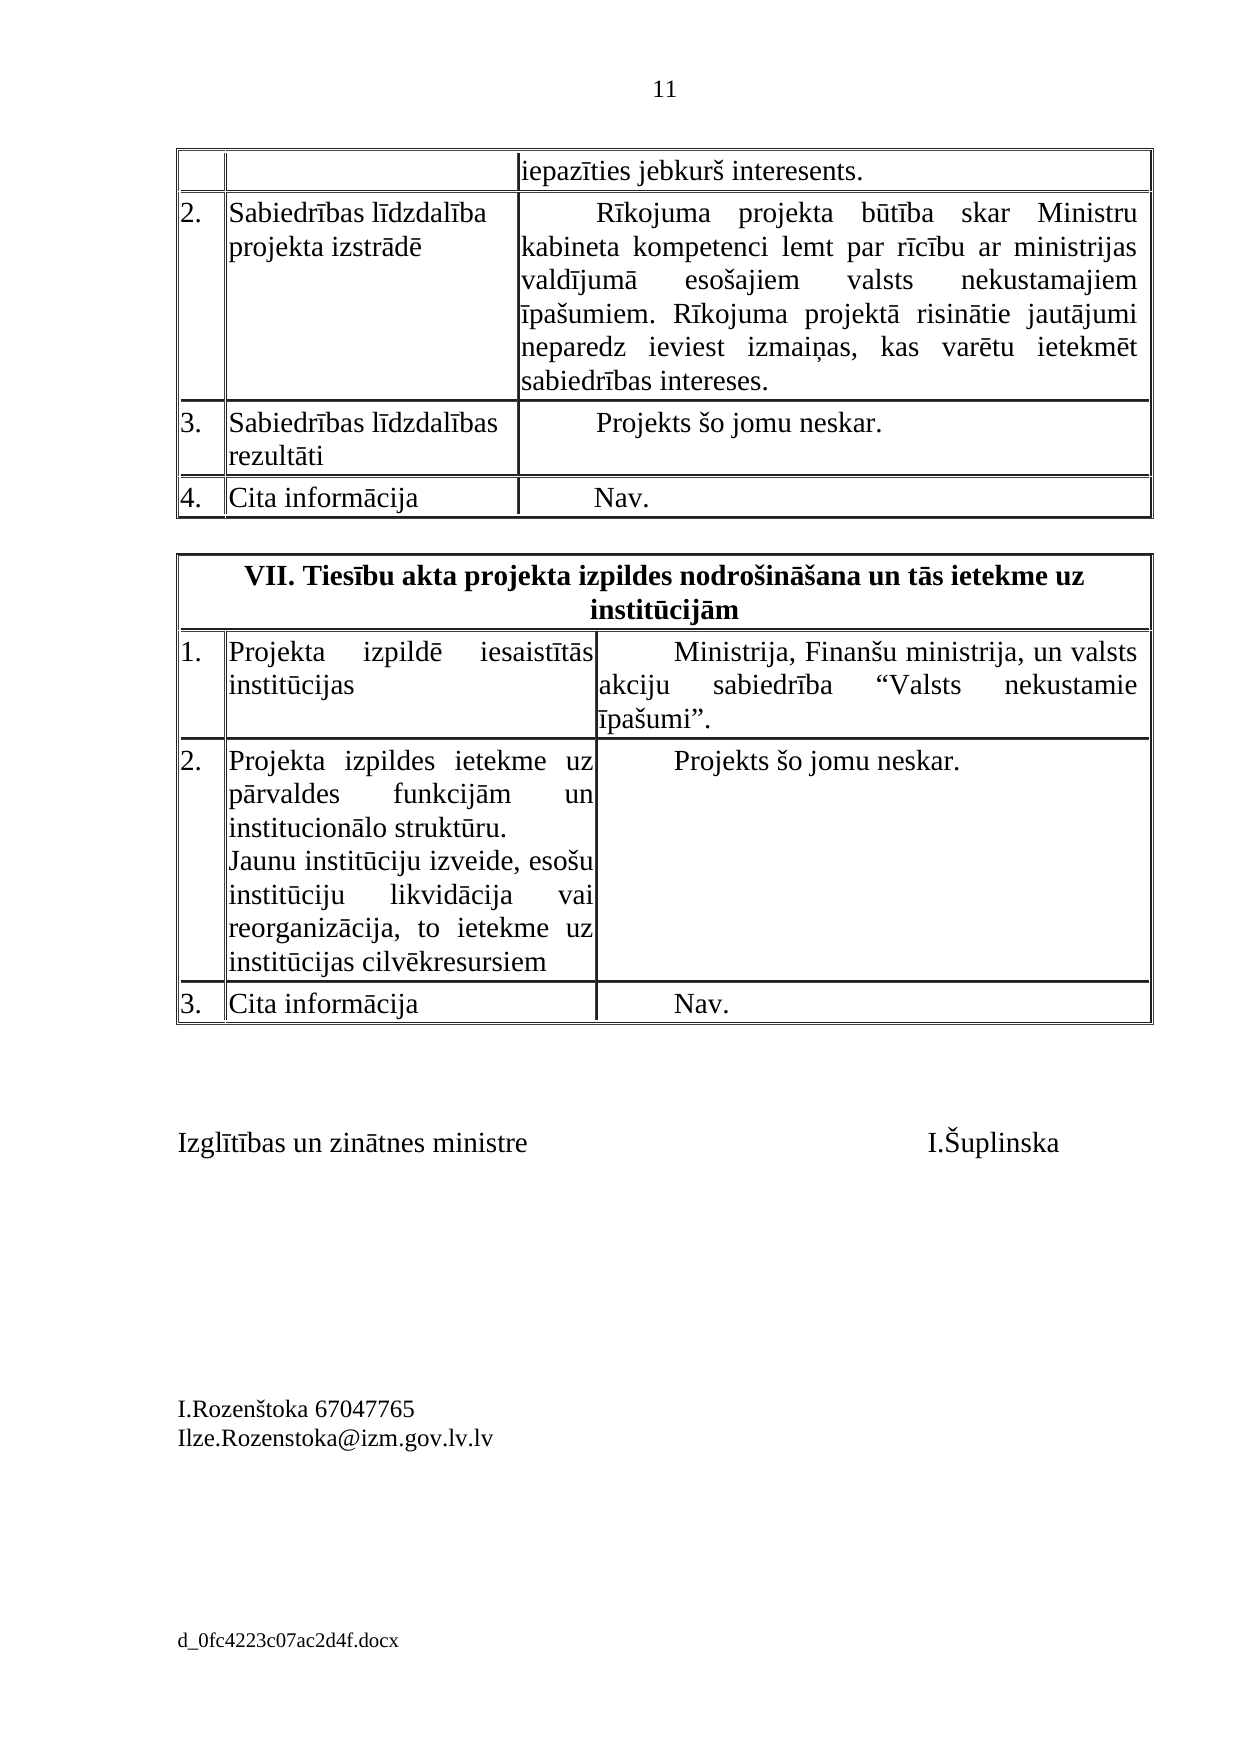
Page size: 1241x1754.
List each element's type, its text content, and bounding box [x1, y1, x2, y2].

table_cell Projekts šo jomu neskar. [520, 399, 1150, 474]
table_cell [518, 151, 1150, 189]
table_cell Nav. [518, 474, 1151, 516]
table_cell Projekta izpildes ietekme uz pārvaldes funkcijām un institucionālo struktūru. Jaunu institūciju izveide, esošu institūciju likvidācija vai reorganizācija, to ietekme uz institūcijas cilvēkresursiem [227, 740, 595, 980]
table_cell Sabiedrības līdzdalības rezultāti [227, 402, 517, 474]
text Izglītības un zinātnes ministre I.Šuplinska [177, 1126, 1152, 1159]
table_cell Cita informācija [226, 478, 518, 516]
table_header VII. Tiesību akta projekta izpildes nodrošināšana un tās ietekme uz institūcijām [179, 556, 1150, 628]
table_cell Projekta izpildē iesaistītās institūcijas [227, 632, 595, 737]
table_cell 2. [179, 190, 224, 399]
table_cell 1. [179, 151, 226, 189]
text I.Rozenštoka 67047765 [177, 1394, 1144, 1423]
table_cell 2. [179, 737, 224, 980]
table_cell Cita informācija [226, 983, 596, 1022]
table_cell Ministrija, Finanšu ministrija, un valsts akciju sabiedrība “Valsts nekustamie īpašumi”. [598, 628, 1151, 737]
table_cell Projekts šo jomu neskar. [598, 737, 1150, 980]
table_cell Sabiedrības līdzdalība projekta izstrādē [227, 193, 517, 399]
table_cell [226, 151, 518, 189]
table_cell Nav. [596, 980, 1150, 1022]
table_cell 3. [179, 399, 224, 474]
text Ilze.Rozenstoka@izm.gov.lv.lv [177, 1423, 1144, 1451]
table_cell 1. [179, 628, 224, 737]
table_cell 3. [179, 980, 226, 1022]
table_cell 4. [179, 474, 226, 516]
table_cell Rīkojuma projekta būtība skar Ministru kabineta kompetenci lemt par rīcību ar ministrijas valdījumā esošajiem valsts nekustamajiem īpašumiem. Rīkojuma projektā risinātie jautājumi neparedz ieviest izmaiņas, kas varētu ietekmēt sabiedrības intereses. [520, 190, 1151, 399]
